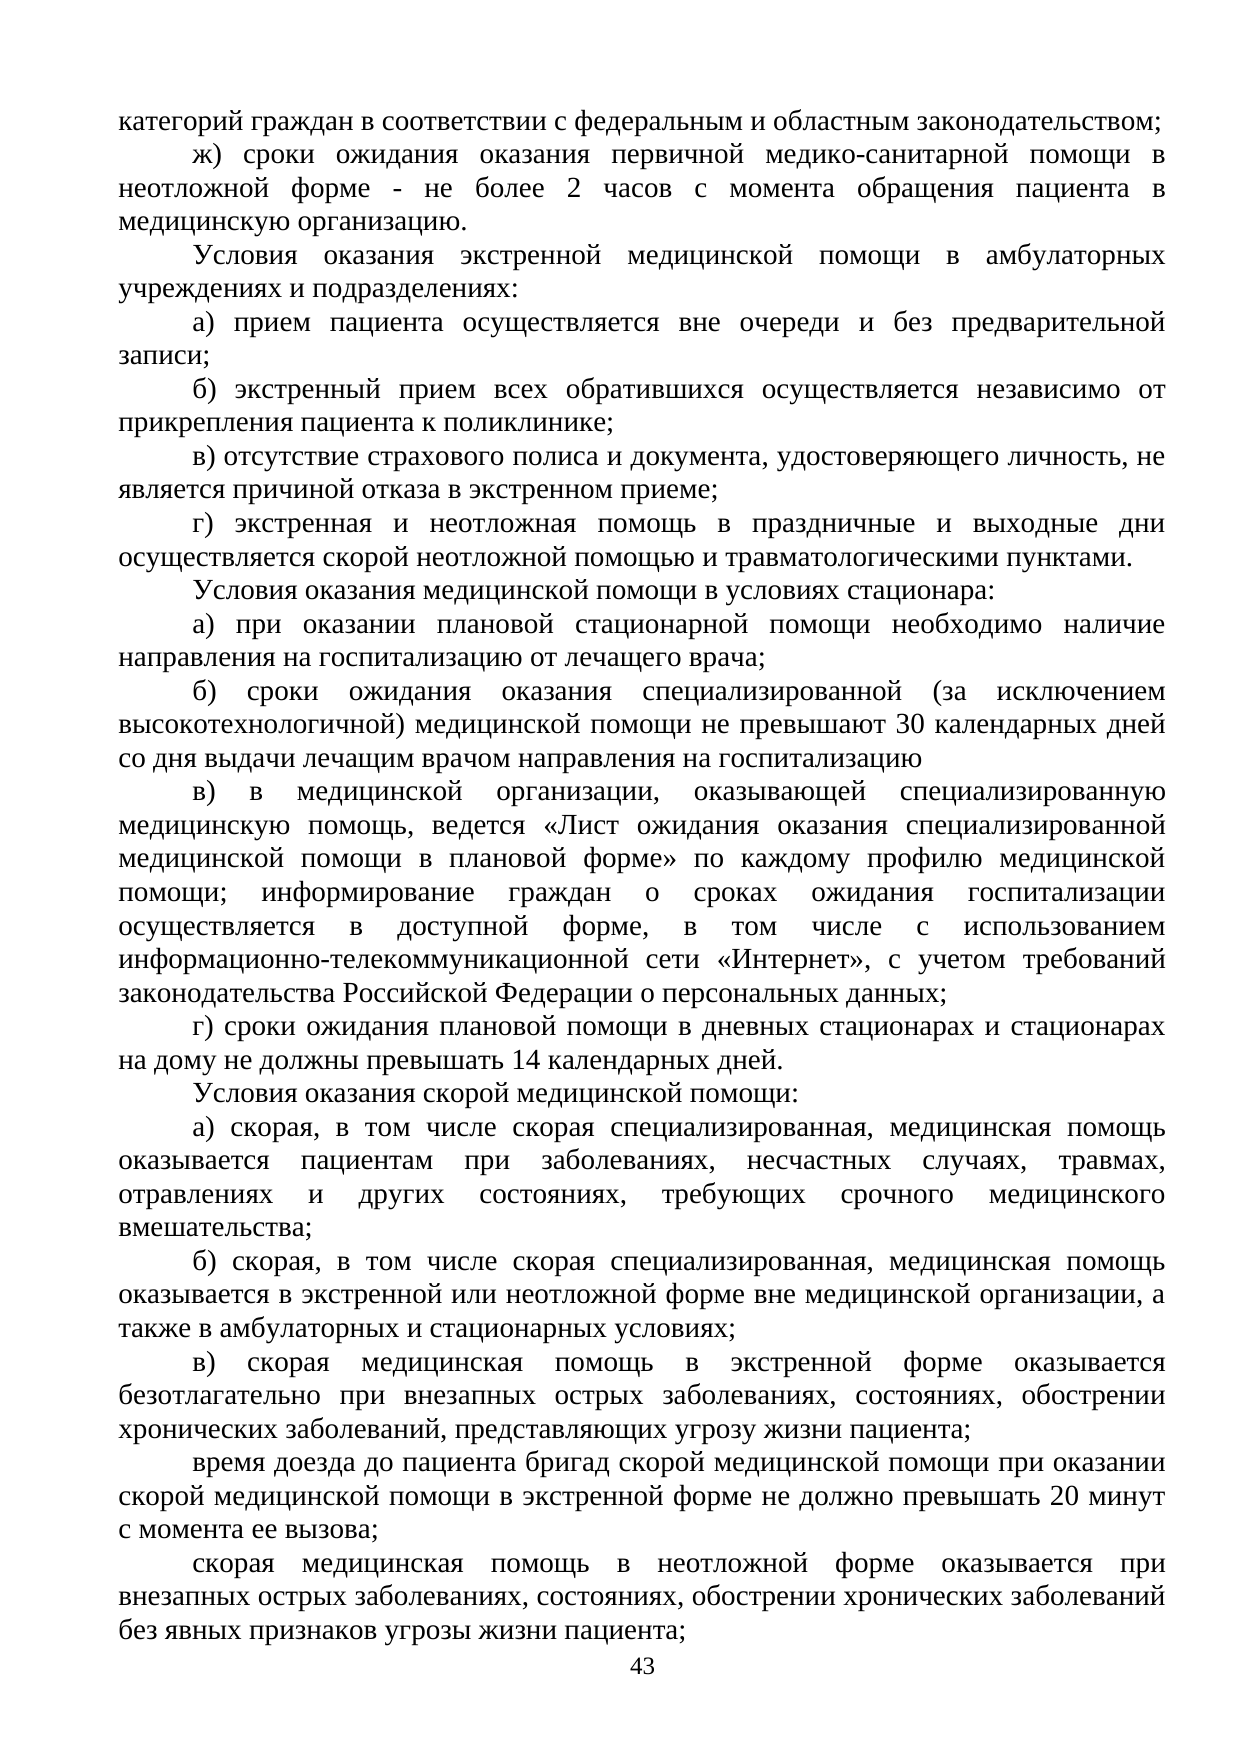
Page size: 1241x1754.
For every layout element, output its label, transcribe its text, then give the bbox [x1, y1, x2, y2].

text б) экстренный прием всех обратившихся осуществляется независимо от прикрепления пациента к поликлинике; [118, 371, 1167, 438]
text в) отсутствие страхового полиса и документа, удостоверяющего личность, не является причиной отказа в экстренном приеме; [118, 438, 1167, 505]
text в) скорая медицинская помощь в экстренной форме оказывается безотлагательно при внезапных острых заболеваниях, состояниях, обострении хронических заболеваний, представляющих угрозу жизни пациента; [118, 1344, 1167, 1444]
text г) экстренная и неотложная помощь в праздничные и выходные дни осуществляется скорой неотложной помощью и травматологическими пунктами. [118, 505, 1167, 572]
text время доезда до пациента бригад скорой медицинской помощи при оказании скорой медицинской помощи в экстренной форме не должно превышать 20 минут с момента ее вызова; [118, 1444, 1167, 1545]
text а) при оказании плановой стационарной помощи необходимо наличие направления на госпитализацию от лечащего врача; [118, 606, 1167, 673]
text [118, 103, 1167, 136]
text а) прием пациента осуществляется вне очереди и без предварительной записи; [118, 304, 1167, 371]
text г) сроки ожидания плановой помощи в дневных стационарах и стационарах на дому не должны превышать 14 календарных дней. [118, 1008, 1167, 1075]
text Условия оказания экстренной медицинской помощи в амбулаторных учреждениях и подразделениях: [118, 237, 1167, 304]
text Условия оказания скорой медицинской помощи: [118, 1075, 1167, 1109]
text ж) сроки ожидания оказания первичной медико-санитарной помощи в неотложной форме - не более 2 часов с момента обращения пациента в медицинскую организацию. [118, 136, 1167, 237]
text Условия оказания медицинской помощи в условиях стационара: [118, 572, 1167, 606]
text в) в медицинской организации, оказывающей специализированную медицинскую помощь, ведется «Лист ожидания оказания специализированной медицинской помощи в плановой форме» по каждому профилю медицинской помощи; информирование граждан о сроках ожидания госпитализации осуществляется в доступной форме, в том числе с использованием информационно-телекоммуникационной сети «Интернет», с учетом требований законодательства Российской Федерации о персональных данных; [118, 773, 1167, 1008]
text б) сроки ожидания оказания специализированной (за исключением высокотехнологичной) медицинской помощи не превышают 30 календарных дней со дня выдачи лечащим врачом направления на госпитализацию [118, 673, 1167, 773]
text а) скорая, в том числе скорая специализированная, медицинская помощь оказывается пациентам при заболеваниях, несчастных случаях, травмах, отравлениях и других состояниях, требующих срочного медицинского вмешательства; [118, 1109, 1167, 1243]
text скорая медицинская помощь в неотложной форме оказывается при внезапных острых заболеваниях, состояниях, обострении хронических заболеваний без явных признаков угрозы жизни пациента; [118, 1545, 1167, 1646]
text б) скорая, в том числе скорая специализированная, медицинская помощь оказывается в экстренной или неотложной форме вне медицинской организации, а также в амбулаторных и стационарных условиях; [118, 1243, 1167, 1344]
